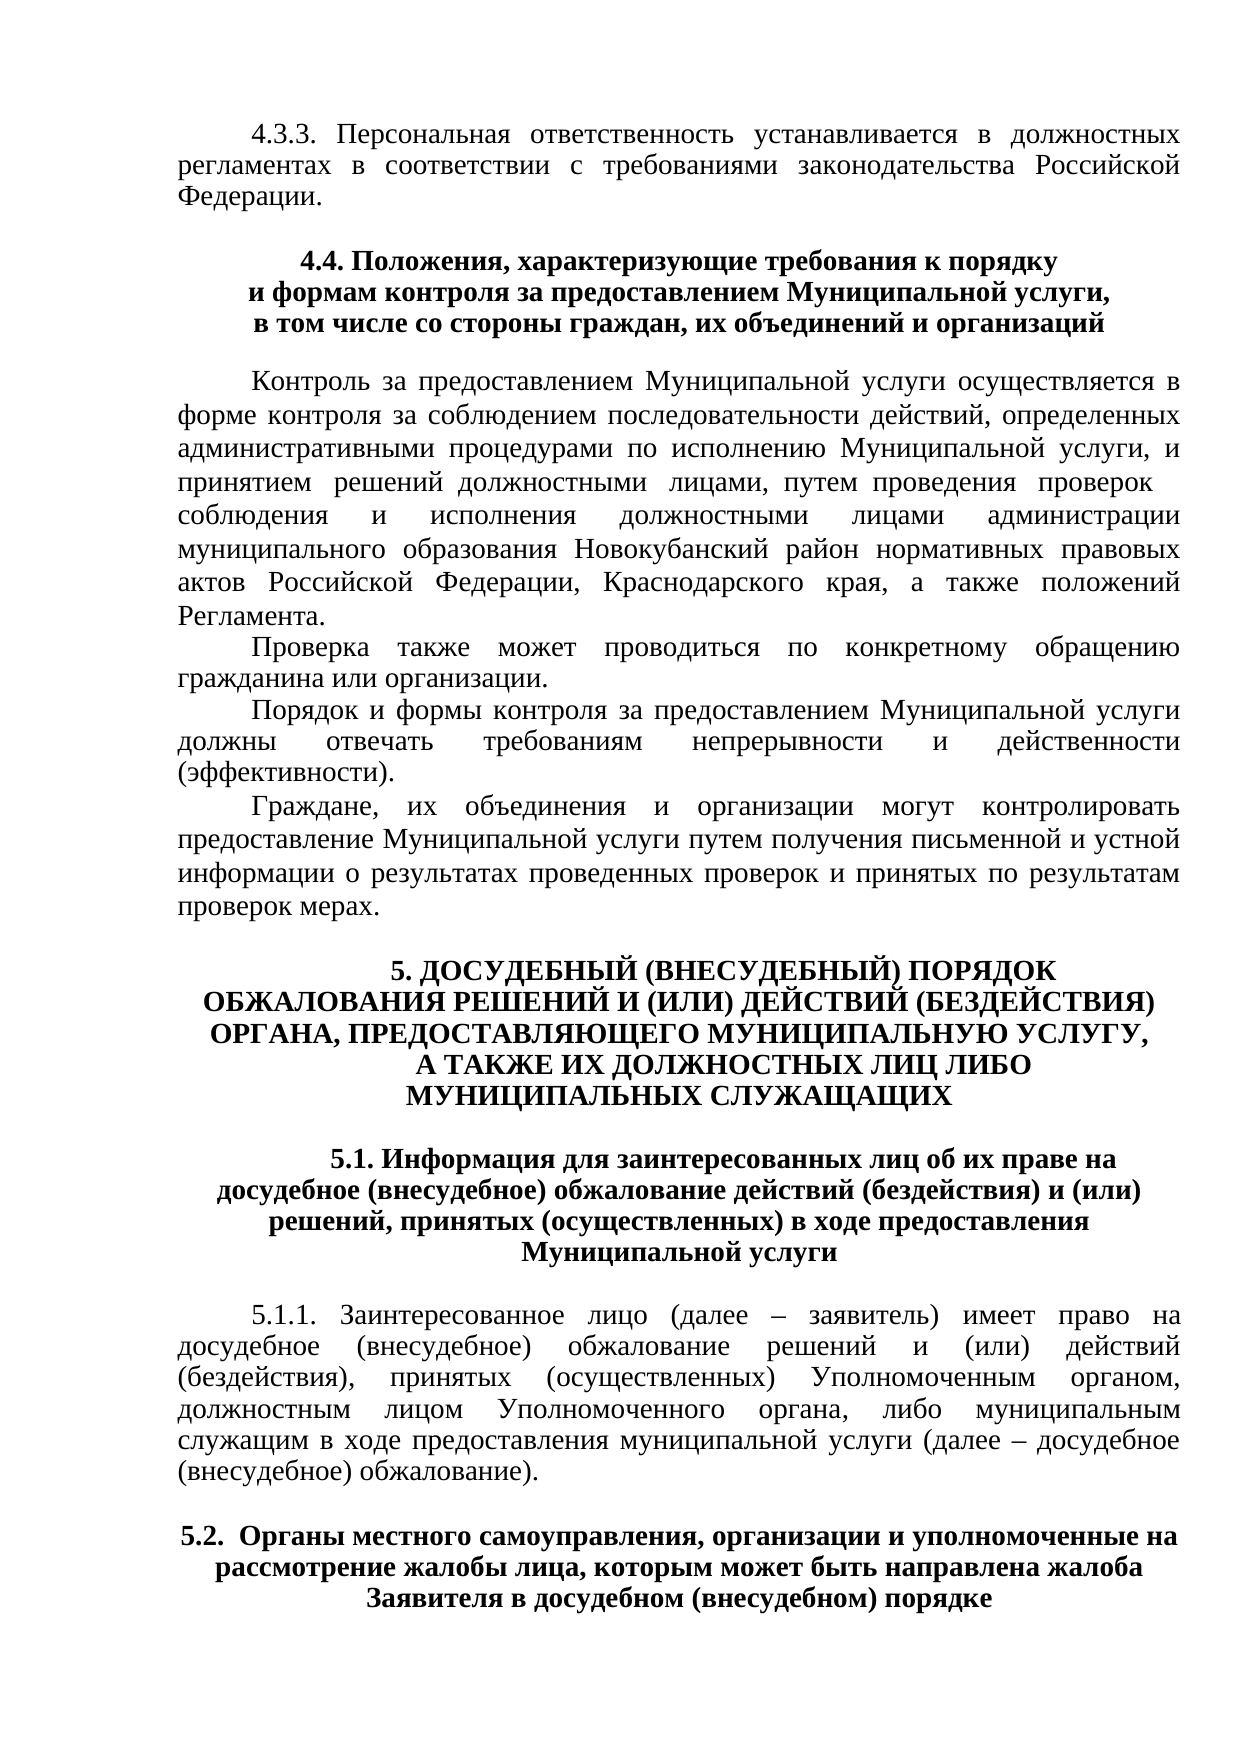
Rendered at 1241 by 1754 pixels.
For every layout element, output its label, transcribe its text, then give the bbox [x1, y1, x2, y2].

text А ТАКЖЕ ИХ ДОЛЖНОСТНЫХ ЛИЦ ЛИБО МУНИЦИПАЛЬНЫХ СЛУЖАЩАЩИХ [177, 1049, 1181, 1112]
text 4.3.3. Персональная ответственность устанавливается в должностных регламентах в соответствии с требованиями законодательства Российской Федерации. [177, 118, 1181, 212]
text и формам контроля за предоставлением Муниципальной услуги, [177, 277, 1181, 308]
text 5.1.1. Заинтересованное лицо (далее – заявитель) имеет право на досудебное (внесудебное) обжалование решений и (или) действий (бездействия), принятых (осуществленных) Уполномоченным органом, должностным лицом Уполномоченного органа, либо муниципальным служащим в ходе предоставления муниципальной услуги (далее – досудебное (внесудебное) обжалование). [177, 1299, 1181, 1487]
text 5.2. Органы местного самоуправления, организации и уполномоченные на рассмотрение жалобы лица, которым может быть направлена жалоба Заявителя в досудебном (внесудебном) порядке [177, 1520, 1181, 1614]
text Проверка также может проводиться по конкретному обращению гражданина или организации. [177, 632, 1181, 694]
text 5. ДОСУДЕБНЫЙ (ВНЕСУДЕБНЫЙ) ПОРЯДОК ОБЖАЛОВАНИЯ РЕШЕНИЙ И (ИЛИ) ДЕЙСТВИЙ (БЕЗДЕЙСТВИЯ) ОРГАНА, ПРЕДОСТАВЛЯЮЩЕГО МУНИЦИПАЛЬНУЮ УСЛУГУ, [177, 956, 1181, 1049]
text Контроль за предоставлением Муниципальной услуги осуществляется в форме контроля за соблюдением последовательности действий, определенных административными процедурами по исполнению Муниципальной услуги, и принятием решений должностными лицами, путем проведения проверок [177, 363, 1181, 497]
text Граждане, их объединения и организации могут контролировать предоставление Муниципальной услуги путем получения письменной и устной информации о результатах проведенных проверок и принятых по результатам проверок мерах. [177, 788, 1181, 922]
text соблюдения и исполнения должностными лицами администрации муниципального образования Новокубанский район нормативных правовых актов Российской Федерации, Краснодарского края, а также положений Регламента. [177, 497, 1181, 632]
text 4.4. Положения, характеризующие требования к порядку [177, 245, 1181, 277]
text Порядок и формы контроля за предоставлением Муниципальной услуги должны отвечать требованиям непрерывности и действенности (эффективности). [177, 694, 1181, 788]
text в том числе со стороны граждан, их объединений и организаций [177, 308, 1181, 339]
text 5.1. Информация для заинтересованных лиц об их праве на досудебное (внесудебное) обжалование действий (бездействия) и (или) решений, принятых (осуществленных) в ходе предоставления Муниципальной услуги [177, 1143, 1181, 1268]
